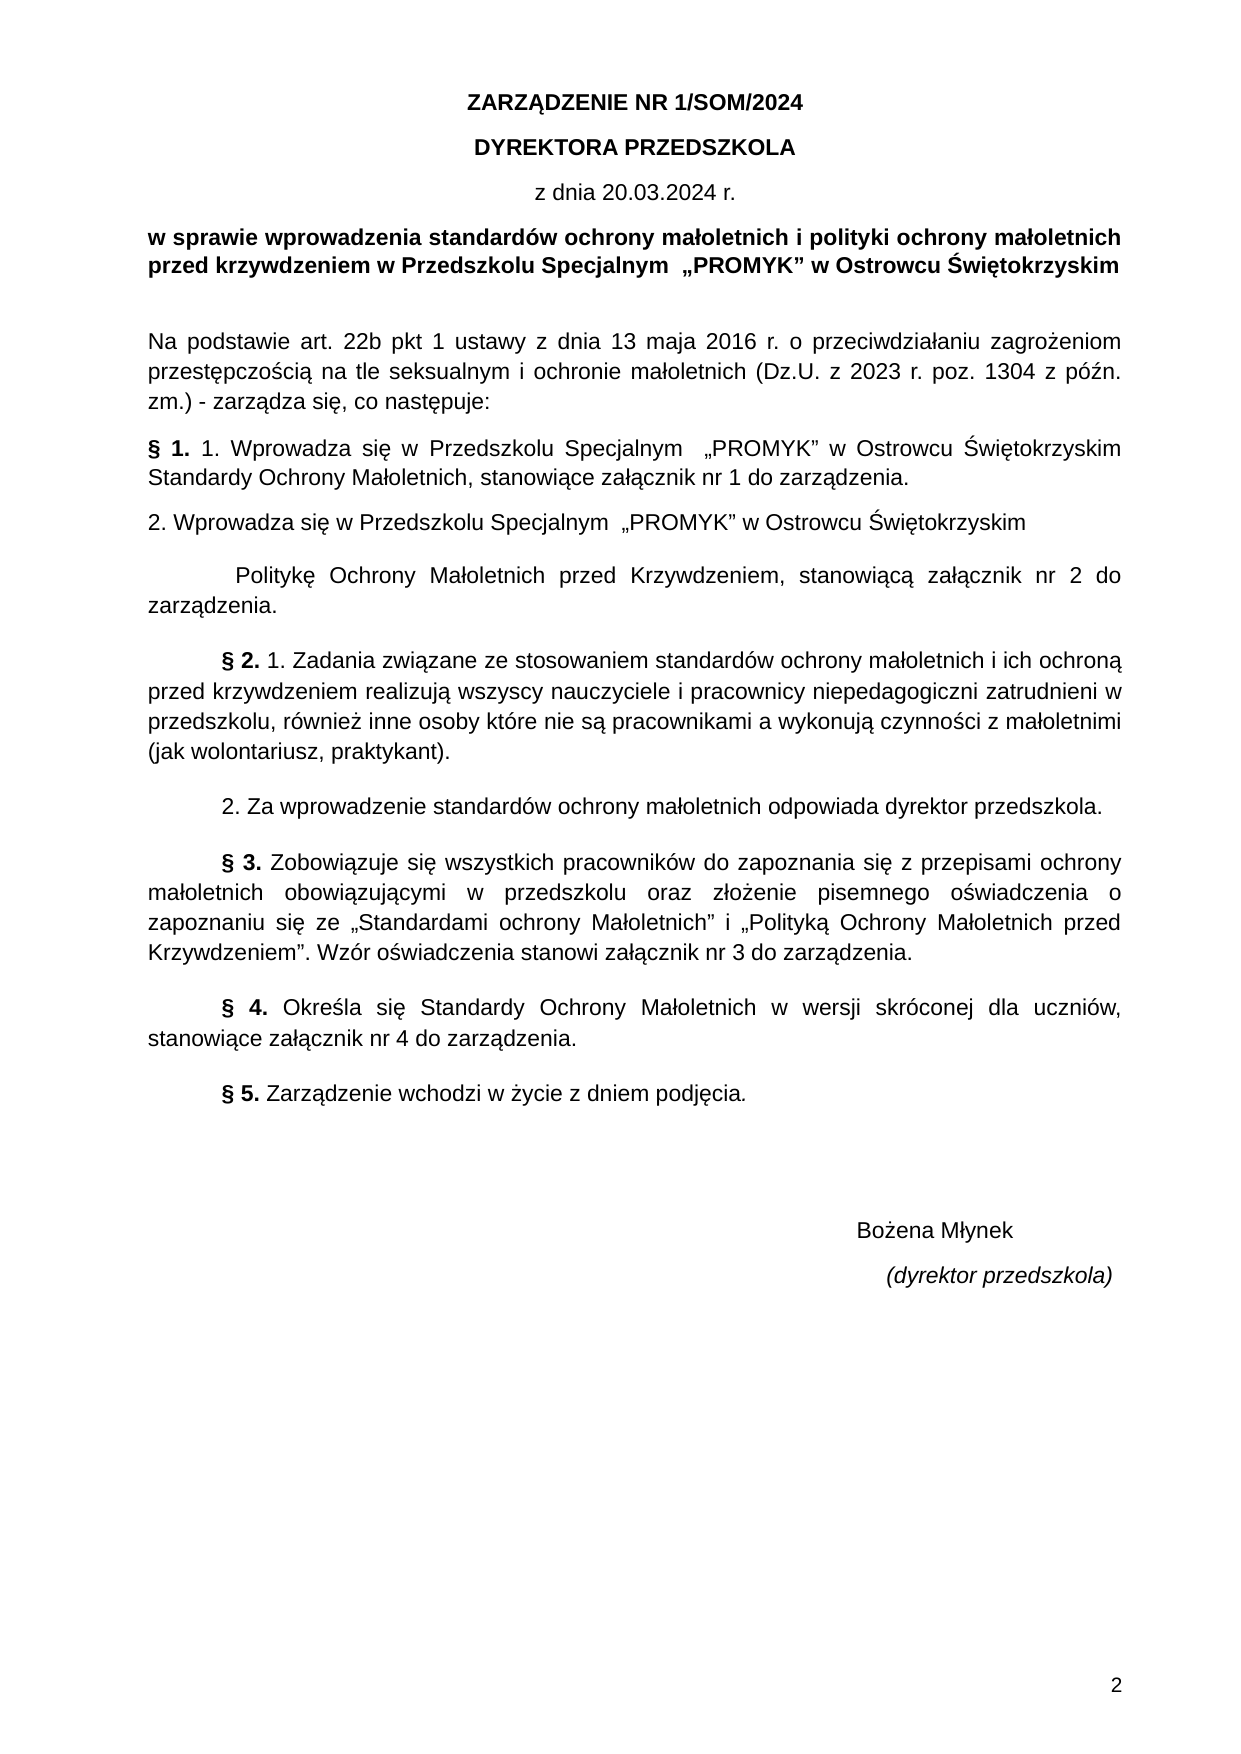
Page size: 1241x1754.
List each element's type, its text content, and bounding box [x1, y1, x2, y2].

text ZARZĄDZENIE NR 1/SOM/2024 [148, 89, 1122, 115]
text § 1. 1. Wprowadza się w Przedszkolu Specjalnym „PROMYK” w Ostrowcu Świętokrzyskim Standardy Ochrony Małoletnich, stanowiące załącznik nr 1 do zarządzenia. [148, 435, 1122, 490]
text Na podstawie art. 22b pkt 1 ustawy z dnia 13 maja 2016 r. o przeciwdziałaniu zagrożeniom przestępczością na tle seksualnym i ochronie małoletnich (Dz.U. z 2023 r. poz. 1304 z późn. zm.) - zarządza się, co następuje: [148, 297, 1122, 414]
text z dnia 20.03.2024 r. [148, 179, 1122, 205]
text § 2. 1. Zadania związane ze stosowaniem standardów ochrony małoletnich i ich ochroną przed krzywdzeniem realizują wszyscy nauczyciele i pracownicy niepedagogiczni zatrudnieni w przedszkolu, również inne osoby które nie są pracownikami a wykonują czynności z małoletnimi (jak wolontariusz, praktykant). [148, 647, 1122, 764]
text § 4. Określa się Standardy Ochrony Małoletnich w wersji skróconej dla uczniów, stanowiące załącznik nr 4 do zarządzenia. [148, 994, 1122, 1051]
text w sprawie wprowadzenia standardów ochrony małoletnich i polityki ochrony małoletnich przed krzywdzeniem w Przedszkolu Specjalnym „PROMYK” w Ostrowcu Świętokrzyskim [148, 224, 1122, 279]
text § 3. Zobowiązuje się wszystkich pracowników do zapoznania się z przepisami ochrony małoletnich obowiązującymi w przedszkolu oraz złożenie pisemnego oświadczenia o zapoznaniu się ze „Standardami ochrony Małoletnich” i „Polityką Ochrony Małoletnich przed Krzywdzeniem”. Wzór oświadczenia stanowi załącznik nr 3 do zarządzenia. [148, 848, 1122, 965]
text DYREKTORA PRZEDSZKOLA [148, 134, 1122, 160]
text 2. Za wprowadzenie standardów ochrony małoletnich odpowiada dyrektor przedszkola. [148, 793, 1122, 819]
text § 5. Zarządzenie wchodzi w życie z dniem podjęcia. [148, 1080, 1122, 1106]
text (dyrektor przedszkola) [886, 1262, 1122, 1288]
text Politykę Ochrony Małoletnich przed Krzywdzeniem, stanowiącą załącznik nr 2 do zarządzenia. [148, 562, 1122, 618]
text 2. Wprowadza się w Przedszkolu Specjalnym „PROMYK” w Ostrowcu Świętokrzyskim [148, 508, 1122, 535]
text Bożena Młynek [856, 1217, 1122, 1243]
